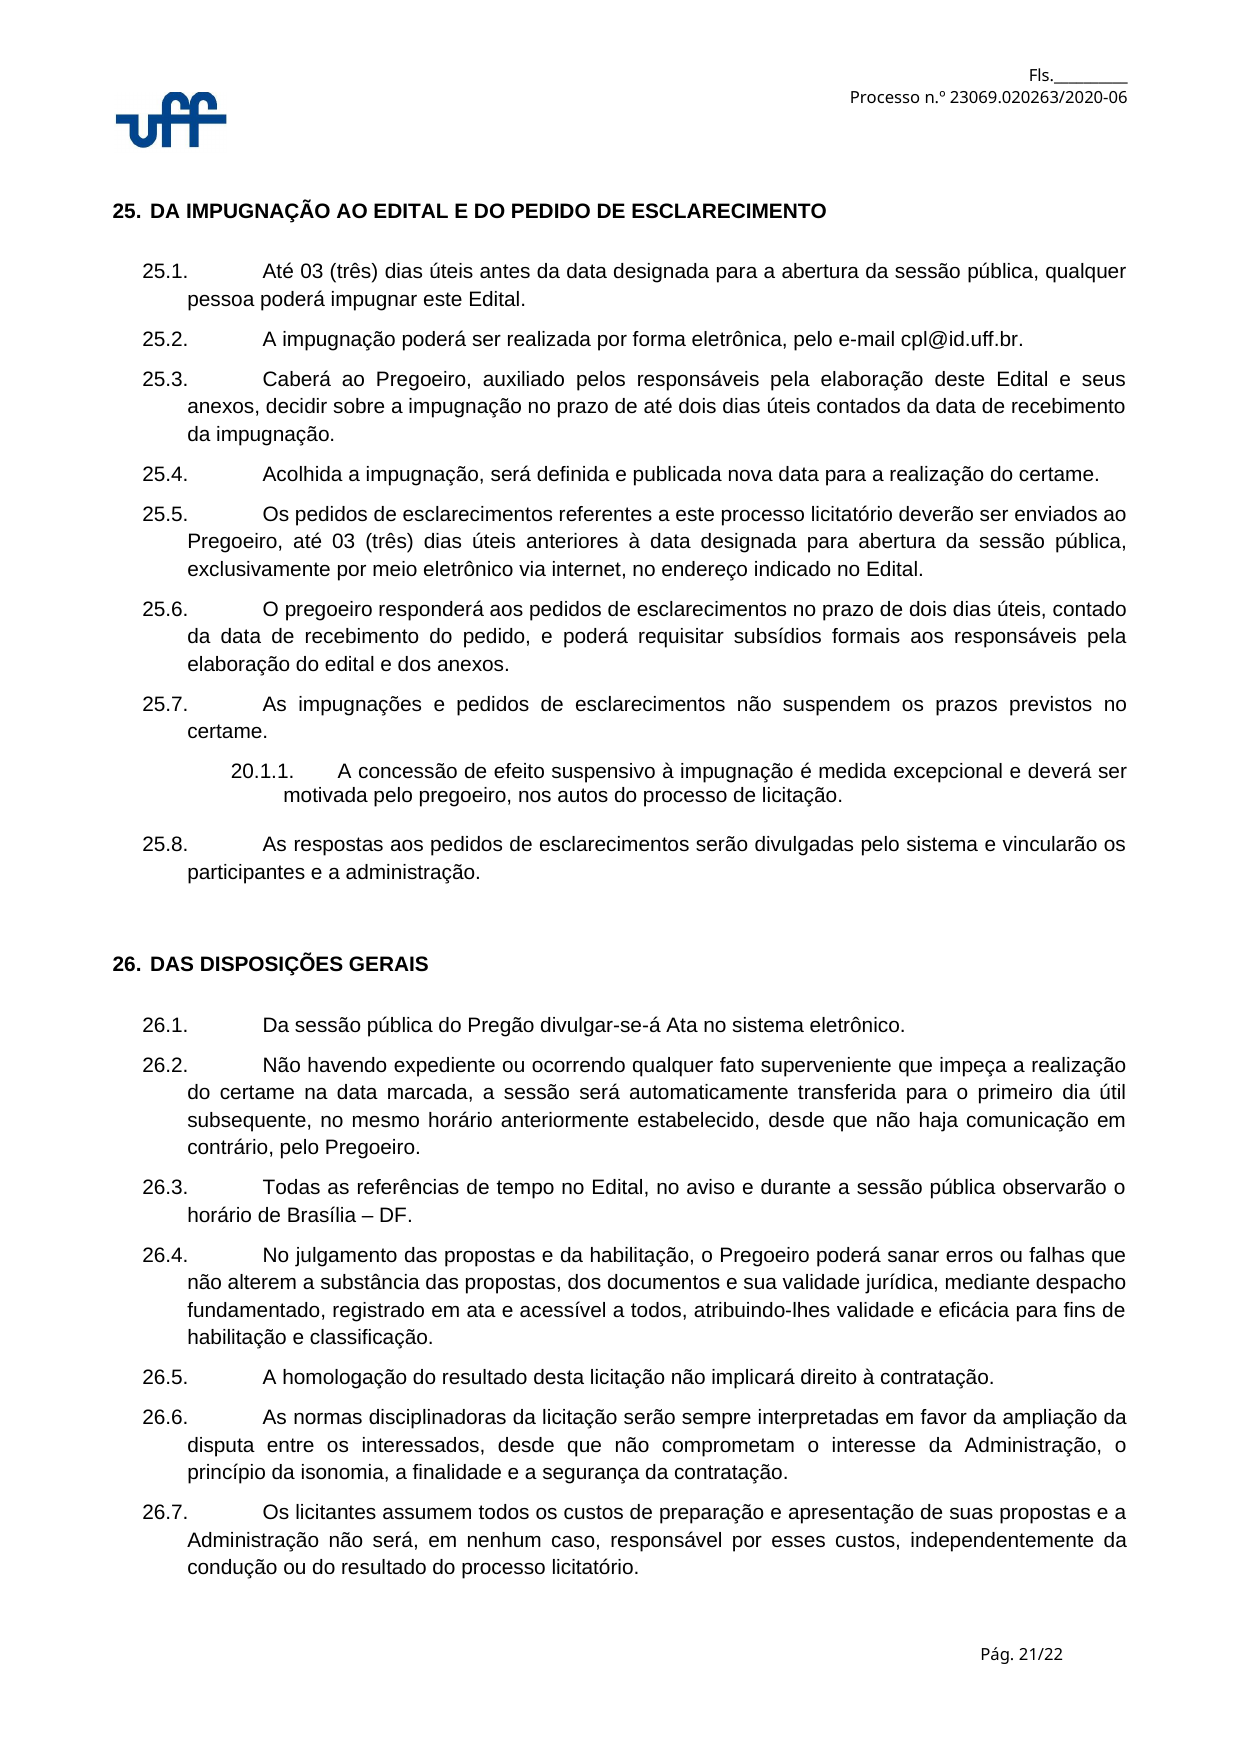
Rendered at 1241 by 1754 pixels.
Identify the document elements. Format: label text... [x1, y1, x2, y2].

list Da sessão pública do Pregão divulgar-se-á Ata no sistema eletrônico. [142, 1013, 1128, 1037]
list As respostas aos pedidos de esclarecimentos serão divulgadas pelo sistema e vincularão os participantes e a administração. [142, 832, 1128, 884]
list Os licitantes assumem todos os custos de preparação e apresentação de suas propostas e a Administração não será, em nenhum caso, responsável por esses custos, independentemente da condução ou do resultado do processo licitatório. [142, 1500, 1128, 1579]
list Caberá ao Pregoeiro, auxiliado pelos responsáveis pela elaboração deste Edital e seus anexos, decidir sobre a impugnação no prazo de até dois dias úteis contados da data de recebimento da impugnação. [142, 367, 1128, 446]
list DAS DISPOSIÇÕES GERAIS [112, 952, 1128, 976]
list A concessão de efeito suspensivo à impugnação é medida excepcional e deverá ser motivada pelo pregoeiro, nos autos do processo de licitação. [231, 759, 1128, 807]
list As normas disciplinadoras da licitação serão sempre interpretadas em favor da ampliação da disputa entre os interessados, desde que não comprometam o interesse da Administração, o princípio da isonomia, a finalidade e a segurança da contratação. [142, 1405, 1128, 1484]
list Até 03 (três) dias úteis antes da data designada para a abertura da sessão pública, qualquer pessoa poderá impugnar este Edital. [142, 259, 1128, 311]
list No julgamento das propostas e da habilitação, o Pregoeiro poderá sanar erros ou falhas que não alterem a substância das propostas, dos documentos e sua validade jurídica, mediante despacho fundamentado, registrado em ata e acessível a todos, atribuindo-lhes validade e eficácia para fins de habilitação e classificação. [142, 1243, 1128, 1349]
list Todas as referências de tempo no Edital, no aviso e durante a sessão pública observarão o horário de Brasília – DF. [142, 1175, 1128, 1227]
list Acolhida a impugnação, será definida e publicada nova data para a realização do certame. [142, 462, 1128, 486]
list Não havendo expediente ou ocorrendo qualquer fato superveniente que impeça a realização do certame na data marcada, a sessão será automaticamente transferida para o primeiro dia útil subsequente, no mesmo horário anteriormente estabelecido, desde que não haja comunicação em contrário, pelo Pregoeiro. [142, 1053, 1128, 1159]
list A homologação do resultado desta licitação não implicará direito à contratação. [142, 1365, 1128, 1389]
list As impugnações e pedidos de esclarecimentos não suspendem os prazos previstos no certame. [142, 692, 1128, 743]
list A impugnação poderá ser realizada por forma eletrônica, pelo e-mail cpl@id.uff.br. [142, 327, 1128, 351]
list Os pedidos de esclarecimentos referentes a este processo licitatório deverão ser enviados ao Pregoeiro, até 03 (três) dias úteis anteriores à data designada para abertura da sessão pública, exclusivamente por meio eletrônico via internet, no endereço indicado no Edital. [142, 502, 1128, 581]
picture [114, 92, 227, 153]
list DA IMPUGNAÇÃO AO EDITAL E DO PEDIDO DE ESCLARECIMENTO [112, 199, 1128, 223]
list O pregoeiro responderá aos pedidos de esclarecimentos no prazo de dois dias úteis, contado da data de recebimento do pedido, e poderá requisitar subsídios formais aos responsáveis pela elaboração do edital e dos anexos. [142, 597, 1128, 676]
